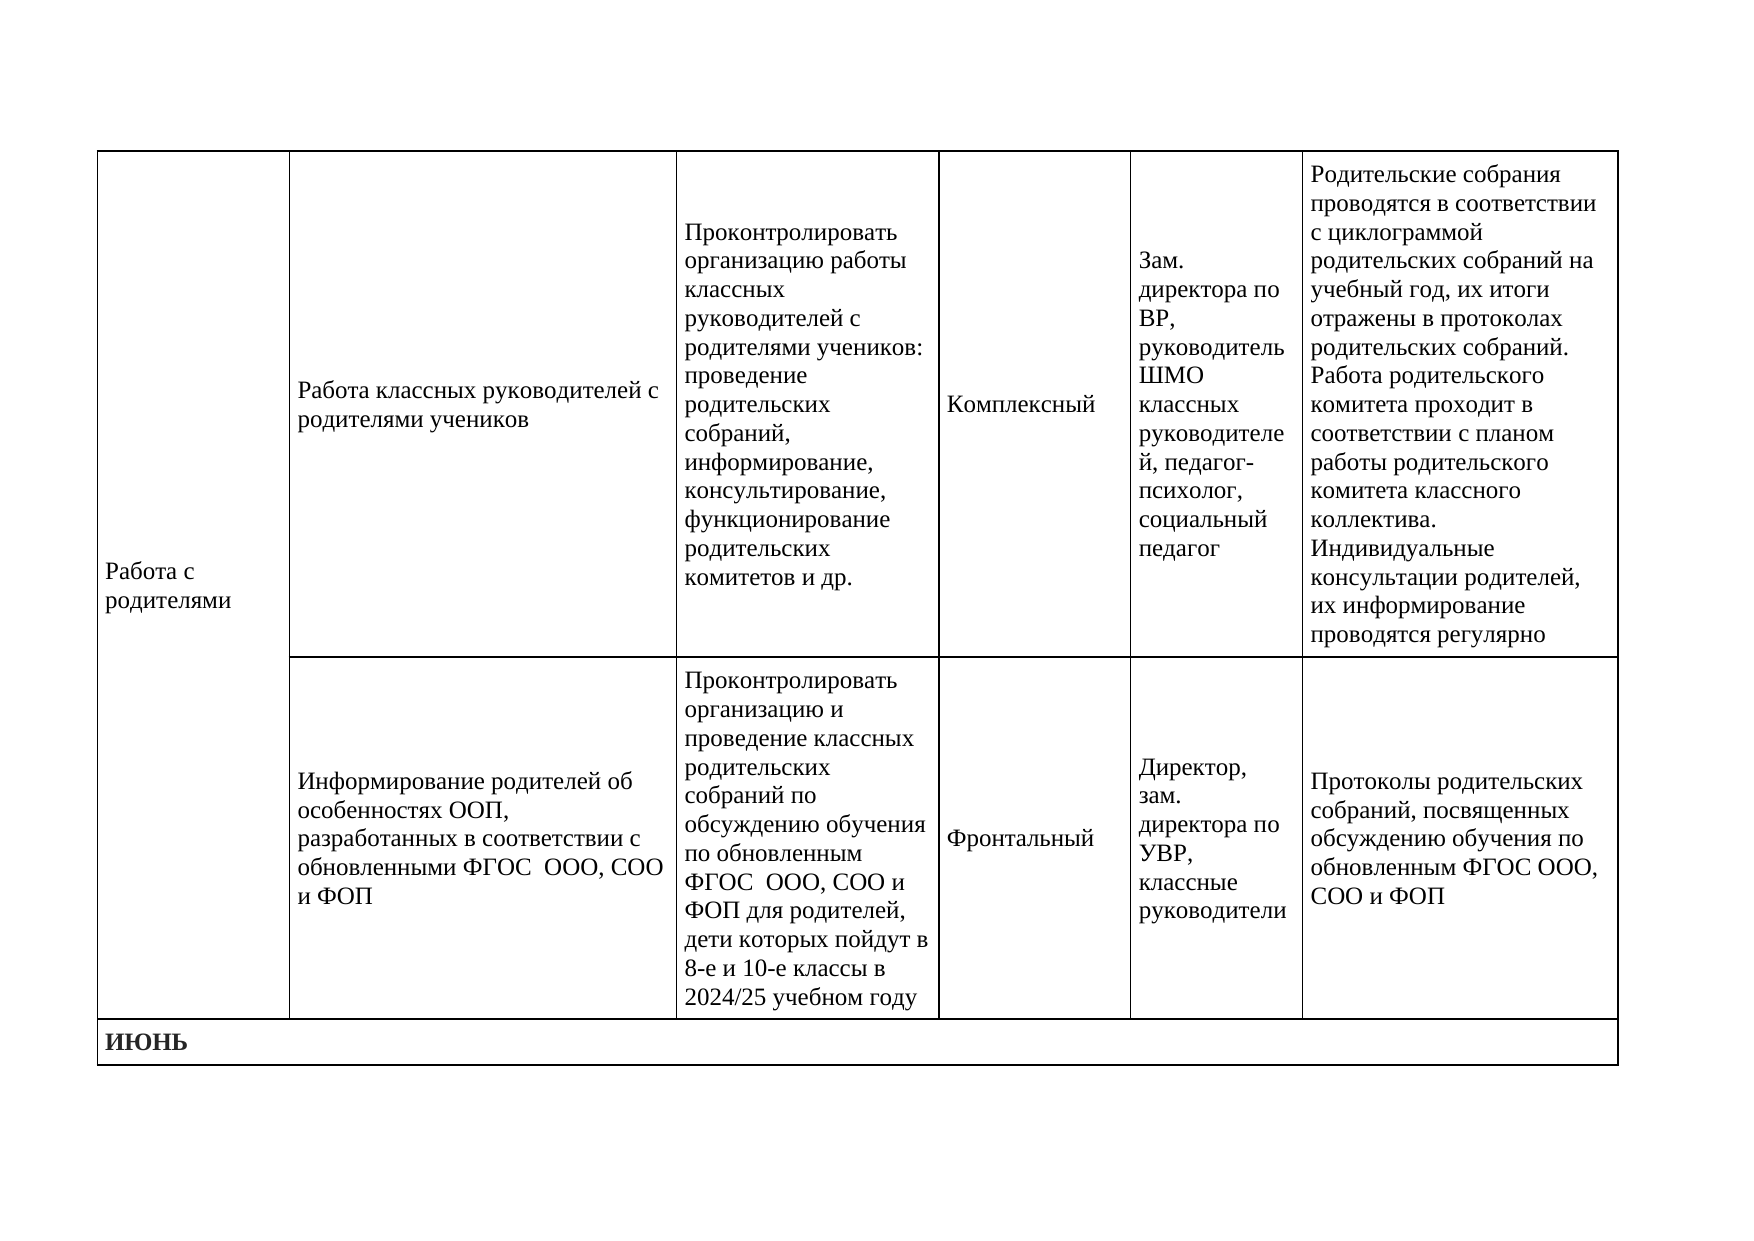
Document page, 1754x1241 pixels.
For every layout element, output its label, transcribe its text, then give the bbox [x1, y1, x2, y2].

table_cell Проконтролировать организацию и проведение классных родительских собраний по обсуждению обучения по обновленным ФГОС ООО, СОО и ФОП для родителей, дети которых пойдут в 8-е и 10-е классы в 2024/25 учебном году [677, 658, 938, 1018]
table_cell ИЮНЬ [98, 1020, 1617, 1064]
table_cell Работа с родителями [98, 152, 289, 1018]
table_cell Работа классных руководителей с родителями учеников [290, 152, 676, 656]
table_cell Информирование родителей об особенностях ООП, разработанных в соответствии с обновленными ФГОС ООО, СОО и ФОП [290, 658, 676, 1018]
table_cell Протоколы родительских собраний, посвященных обсуждению обучения по обновленным ФГОС ООО, СОО и ФОП [1303, 658, 1617, 1018]
table_cell Родительские собрания проводятся в соответствии с циклограммой родительских собраний на учебный год, их итоги отражены в протоколах родительских собраний. Работа родительского комитета проходит в соответствии с планом работы родительского комитета классного коллектива. Индивидуальные консультации родителей, их информирование проводятся регулярно [1303, 152, 1617, 656]
table_cell Зам. директора по ВР, руководитель ШМО классных руководителей, педагог-психолог, социальный педагог [1131, 152, 1302, 656]
table_cell Проконтролировать организацию работы классных руководителей с родителями учеников: проведение родительских собраний, информирование, консультирование, функционирование родительских комитетов и др. [677, 152, 938, 656]
table_cell Директор, зам. директора по УВР, классные руководители [1131, 658, 1302, 1018]
table_cell Комплексный [940, 152, 1130, 656]
table_cell Фронтальный [940, 658, 1130, 1018]
